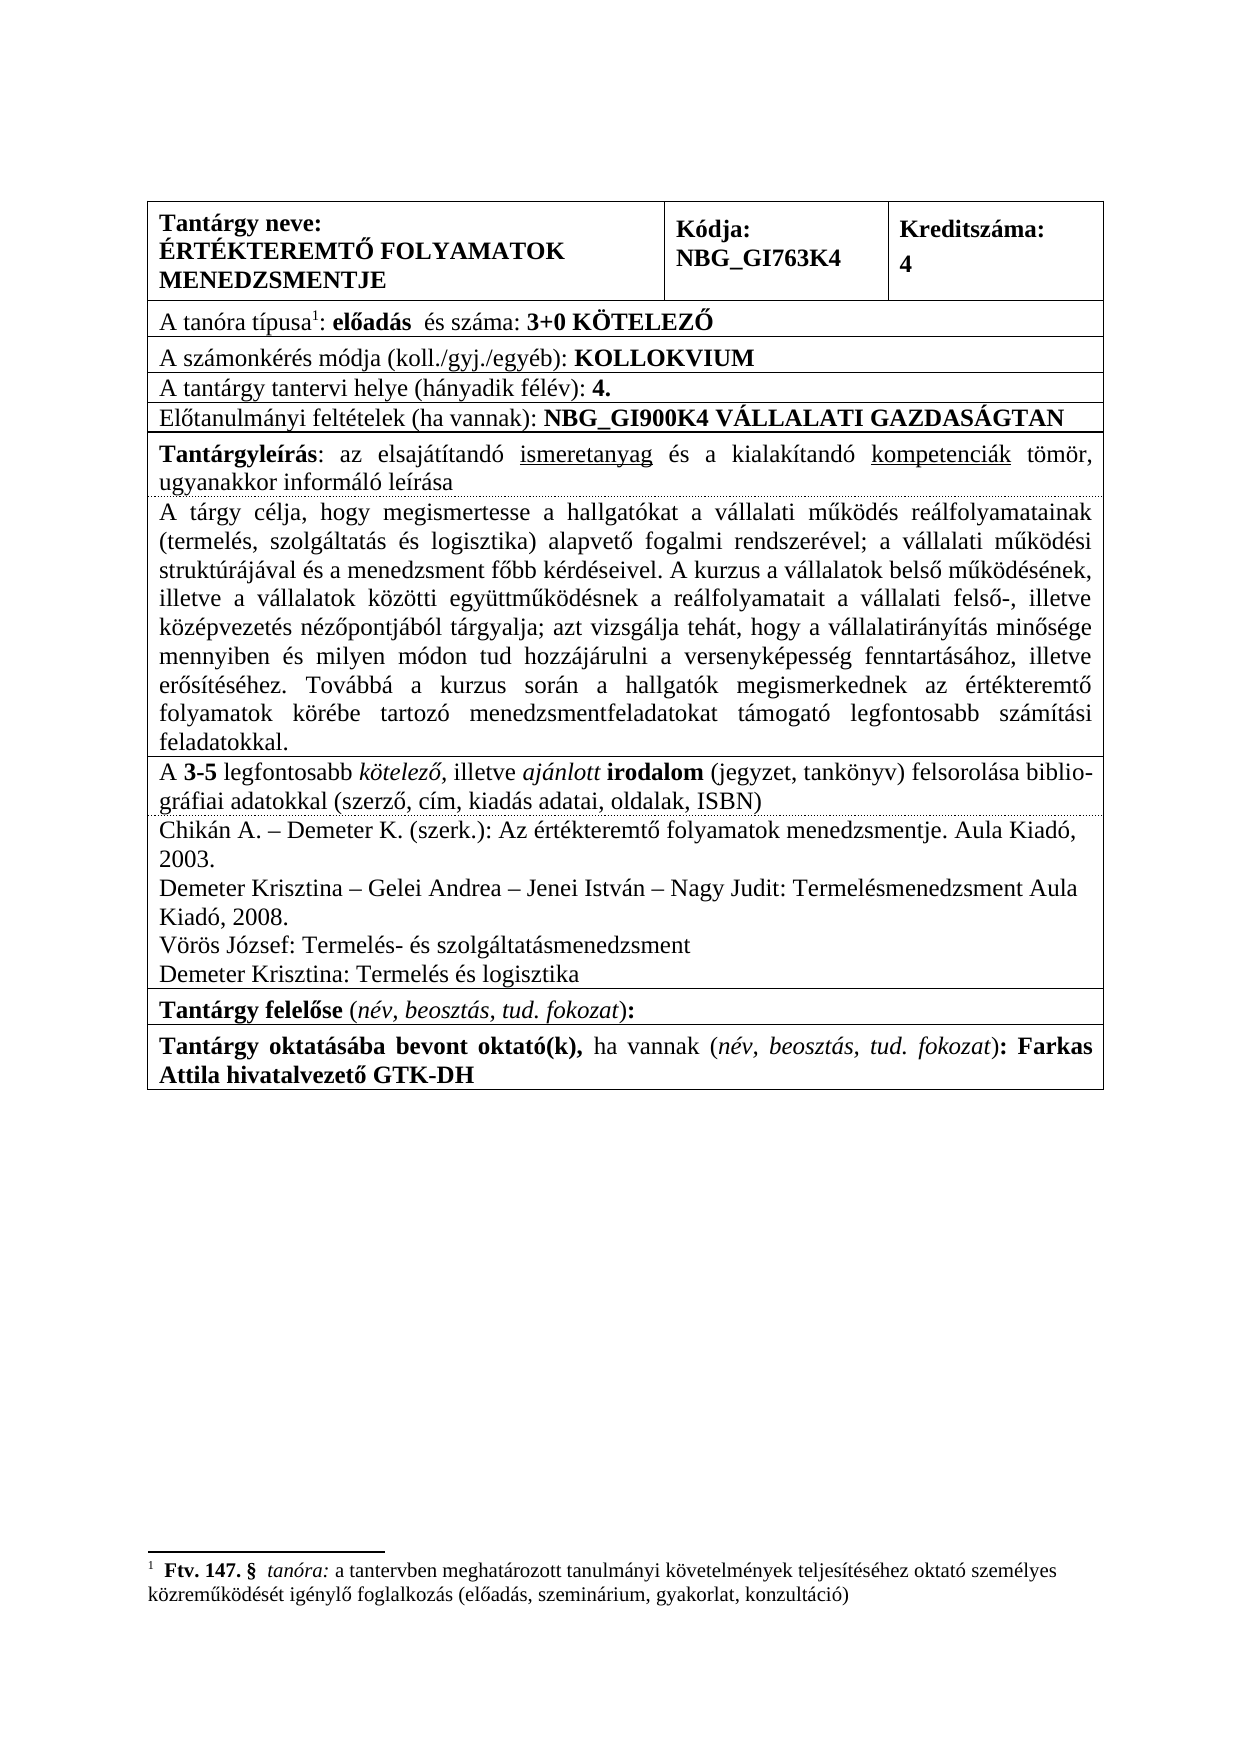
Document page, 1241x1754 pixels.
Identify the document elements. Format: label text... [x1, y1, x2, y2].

table_cell A számonkérés módja (koll./gyj./egyéb): kollokvium [148, 337, 1103, 372]
table_cell Előtanulmányi feltételek (ha vannak): NBG_GI900K4 Vállalati gazdaságtan [148, 403, 1103, 431]
table_cell Chikán A. – Demeter K. (szerk.): Az értékteremtő folyamatok menedzsmentje. Aula Kiadó, 2003. Demeter Krisztina – Gelei Andrea – Jenei István – Nagy Judit: Termelésmenedzsment Aula Kiadó, 2008. Vörös József: Termelés- és szolgáltatásmenedzsment Demeter Krisztina: Termelés és logisztika [148, 815, 1103, 988]
table_cell Tantárgy felelőse (név, beosztás, tud. fokozat): [148, 989, 1103, 1024]
table_header Kódja: NBG_GI763K4 [665, 202, 888, 300]
table_cell A tárgy célja, hogy megismertesse a hallgatókat a vállalati működés reálfolyamatainak (termelés, szolgáltatás és logisztika) alapvető fogalmi rendszerével; a vállalati működési struktúrájával és a menedzsment főbb kérdéseivel. A kurzus a vállalatok belső működésének, illetve a vállalatok közötti együttműködésnek a reálfolyamatait a vállalati felső-, illetve középvezetés nézőpontjából tárgyalja; azt vizsgálja tehát, hogy a vállalatirányítás minősége mennyiben és milyen módon tud hozzájárulni a versenyképesség fenntartásához, illetve erősítéséhez. Továbbá a kurzus során a hallgatók megismerkednek az értékteremtő folyamatok körébe tartozó menedzsmentfeladatokat támogató legfontosabb számítási feladatokkal. [148, 496, 1103, 756]
table_cell A tanóra típusa: előadás és száma: 3+0 KÖTELEZŐ [148, 301, 1103, 336]
table_cell Tantárgyleírás: az elsajátítandó ismeretanyag és a kialakítandó kompetenciák tömör, ugyanakkor informáló leírása [148, 433, 1103, 496]
table_header Kreditszáma: 4 [889, 202, 1103, 300]
table_cell Tantárgy oktatásába bevont oktató(k), ha vannak (név, beosztás, tud. fokozat): Farkas Attila hivatalvezető GTK-DH [148, 1025, 1103, 1089]
table_cell A tantárgy tantervi helye (hányadik félév): 4. [148, 373, 1103, 402]
table_header Tantárgy neve: ÉRTÉKTEREMTŐ FOLYAMATOK MENEDZSMENTJE [148, 202, 664, 300]
table_cell A 3-5 legfontosabb kötelező, illetve ajánlott irodalom (jegyzet, tankönyv) felsorolása bibliográfiai adatokkal (szerző, cím, kiadás adatai, oldalak, ISBN) [148, 757, 1103, 814]
